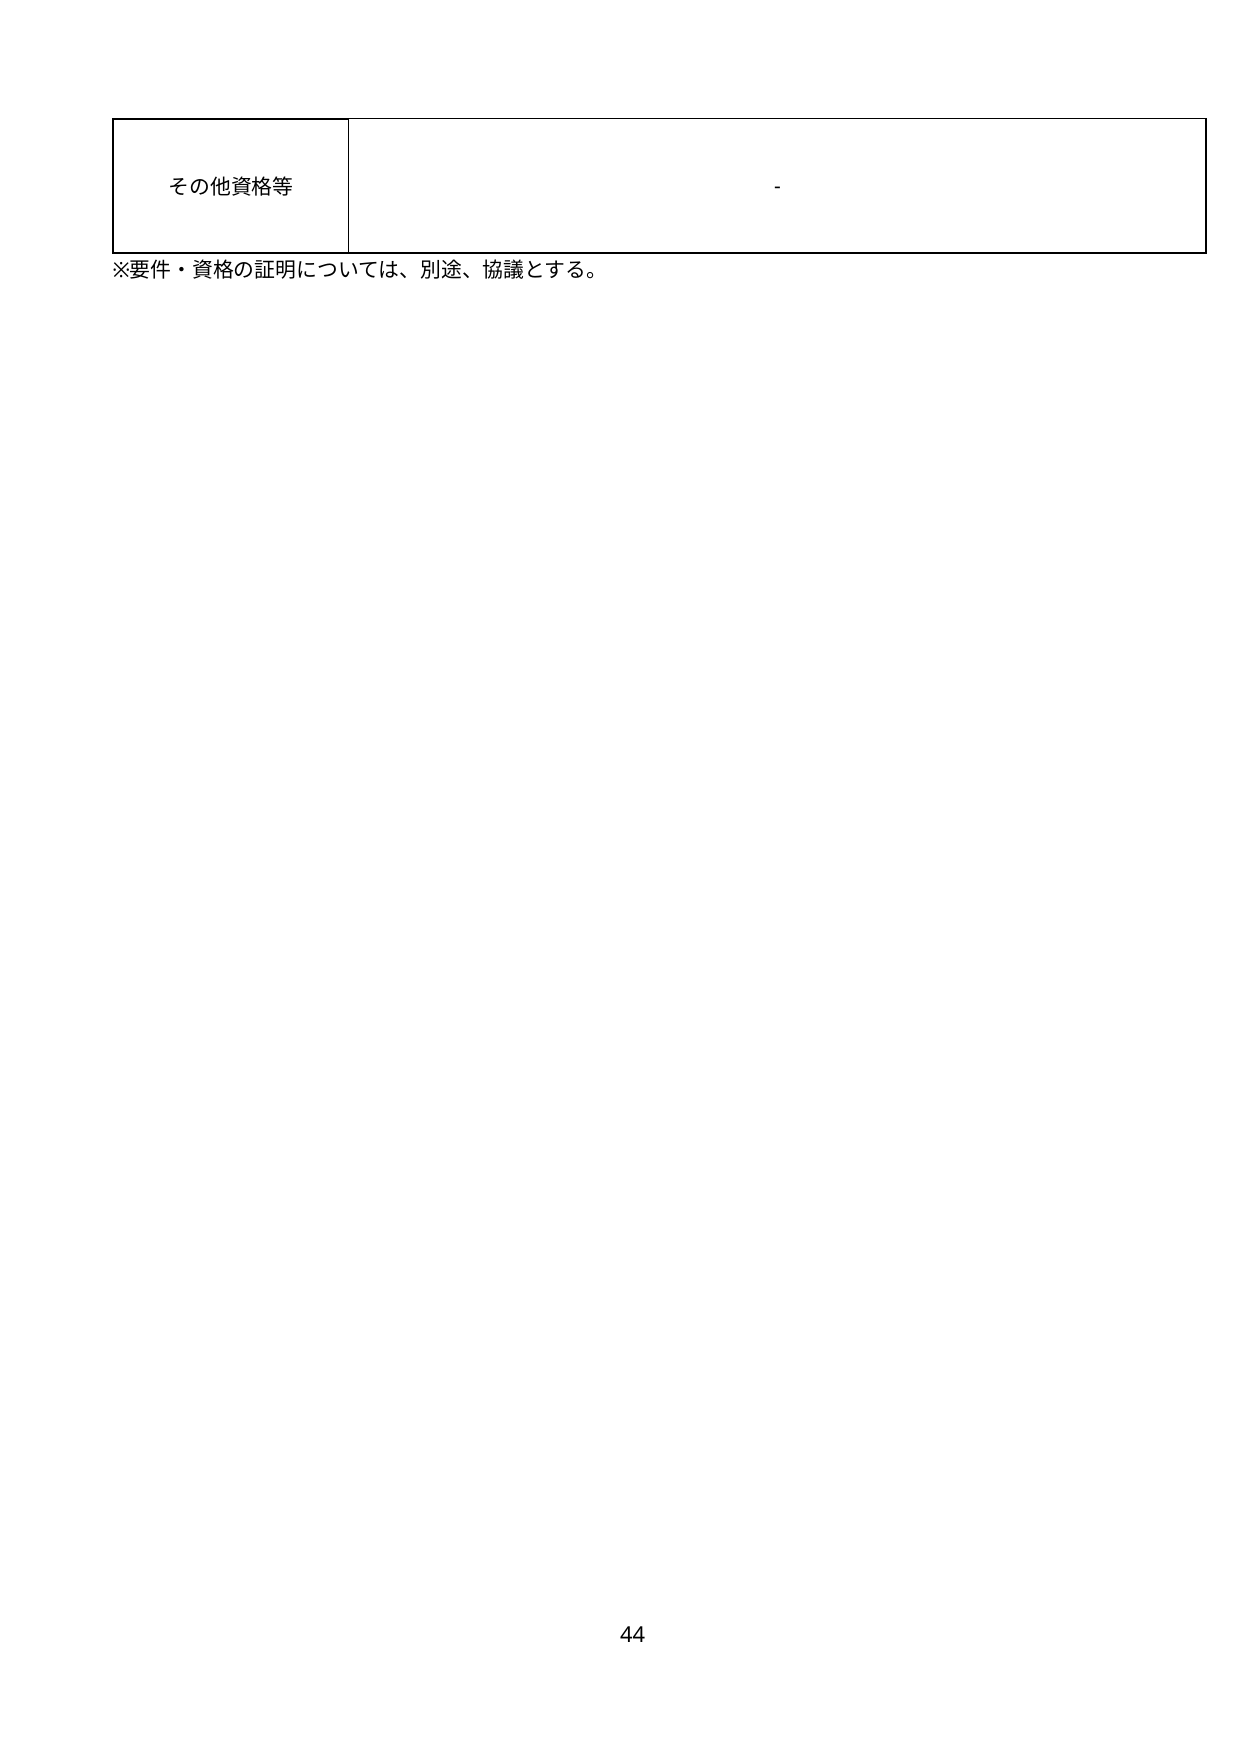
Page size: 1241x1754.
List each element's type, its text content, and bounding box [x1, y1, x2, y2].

table_cell その他資格等 [114, 120, 348, 252]
text ※要件・資格の証明については、別途、協議とする。 [112, 254, 1153, 284]
table_cell - [349, 119, 1205, 252]
